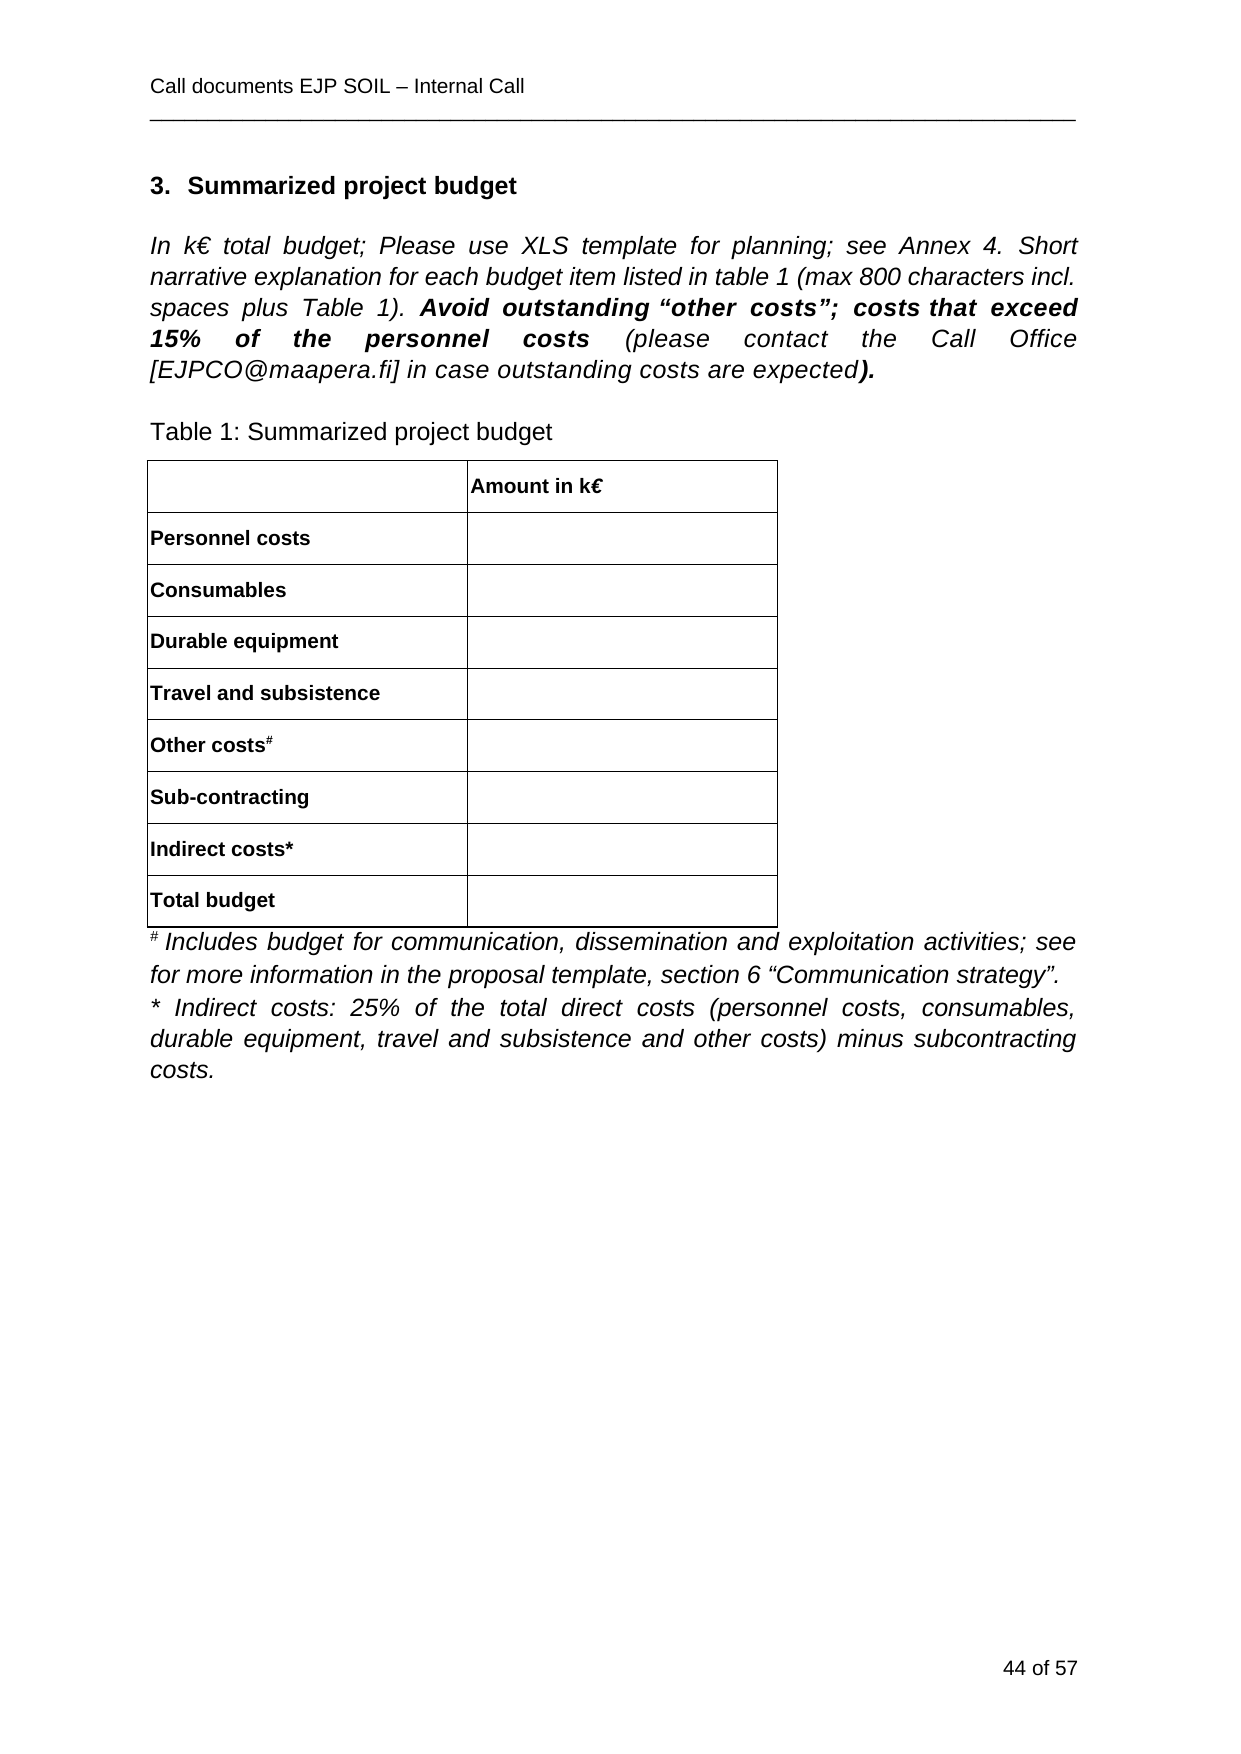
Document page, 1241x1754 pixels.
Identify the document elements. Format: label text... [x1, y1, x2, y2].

table_cell Sub-contracting [148, 772, 467, 823]
subtitle Summarized project budget [150, 171, 1078, 199]
table_header [148, 461, 467, 512]
table_cell Durable equipment [148, 617, 467, 667]
table_cell Travel and subsistence [148, 669, 467, 719]
text In k€ total budget; Please use XLS template for planning; see Annex 4. Short narrative explanation for each budget item listed in table 1 (max 800 characters incl. spaces plus Table 1). Avoid outstanding “other costs”; costs that exceed 15% of the personnel costs (please contact the Call Office [EJPCO@maapera.fi] in case outstanding costs are expected). [150, 352, 1078, 383]
table_cell [468, 720, 777, 771]
table_cell [468, 669, 777, 719]
text Table 1: Summarized project budget [150, 417, 1078, 446]
table_cell Other costs# [148, 720, 467, 771]
table_cell Consumables [148, 565, 467, 616]
table_cell Personnel costs [148, 513, 467, 564]
table_cell [468, 565, 777, 616]
table_cell Total budget [148, 876, 467, 926]
table_header Amount in k€ [468, 461, 777, 512]
text * Indirect costs: 25% of the total direct costs (personnel costs, consumables, durable equipment, travel and subsistence and other costs) minus subcontracting costs. [150, 993, 1078, 1084]
table_cell [468, 772, 777, 823]
table_cell [468, 824, 777, 874]
text In k€ total budget; Please use XLS template for planning; see Annex 4. Short narrative explanation for each budget item listed in table 1 (max 800 characters incl. spaces plus Table 1). Avoid outstanding “other costs”; costs that exceed 15% of the personnel costs (please contact the Call Office [EJPCO@maapera.fi] in case outstanding costs are expected). [150, 231, 1078, 324]
table_cell [468, 617, 777, 667]
table_cell [468, 876, 777, 926]
table_cell Indirect costs* [148, 824, 467, 874]
table_cell [468, 513, 777, 564]
text # Includes budget for communication, dissemination and exploitation activities; see for more information in the proposal template, section 6 “Communication strategy”. [150, 927, 1078, 989]
